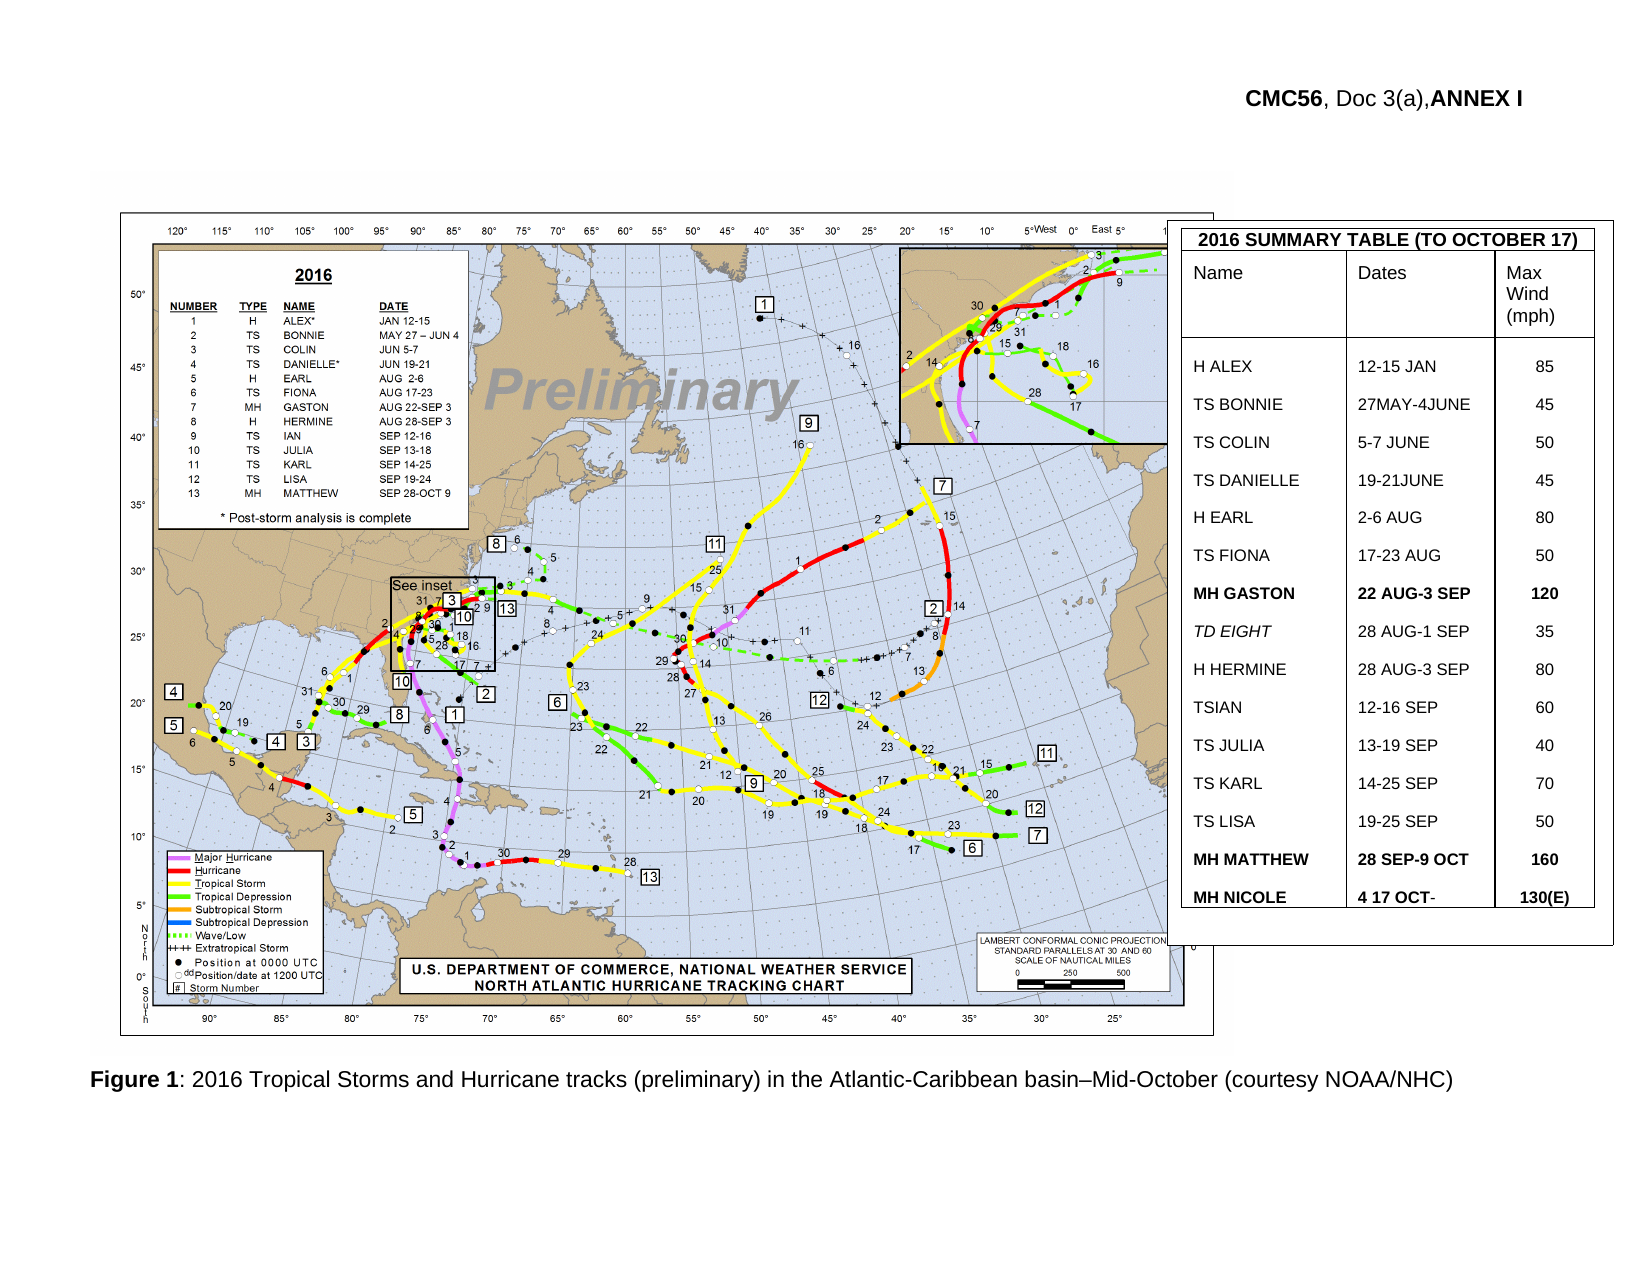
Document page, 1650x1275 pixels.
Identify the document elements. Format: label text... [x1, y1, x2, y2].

picture [89, 171, 1234, 1056]
text Figure 1: 2016 Tropical Storms and Hurricane tracks (preliminary) in the Atlantic-Caribbean basin–Mid-October (courtesy NOAA/NHC) [90, 1066, 1560, 1092]
